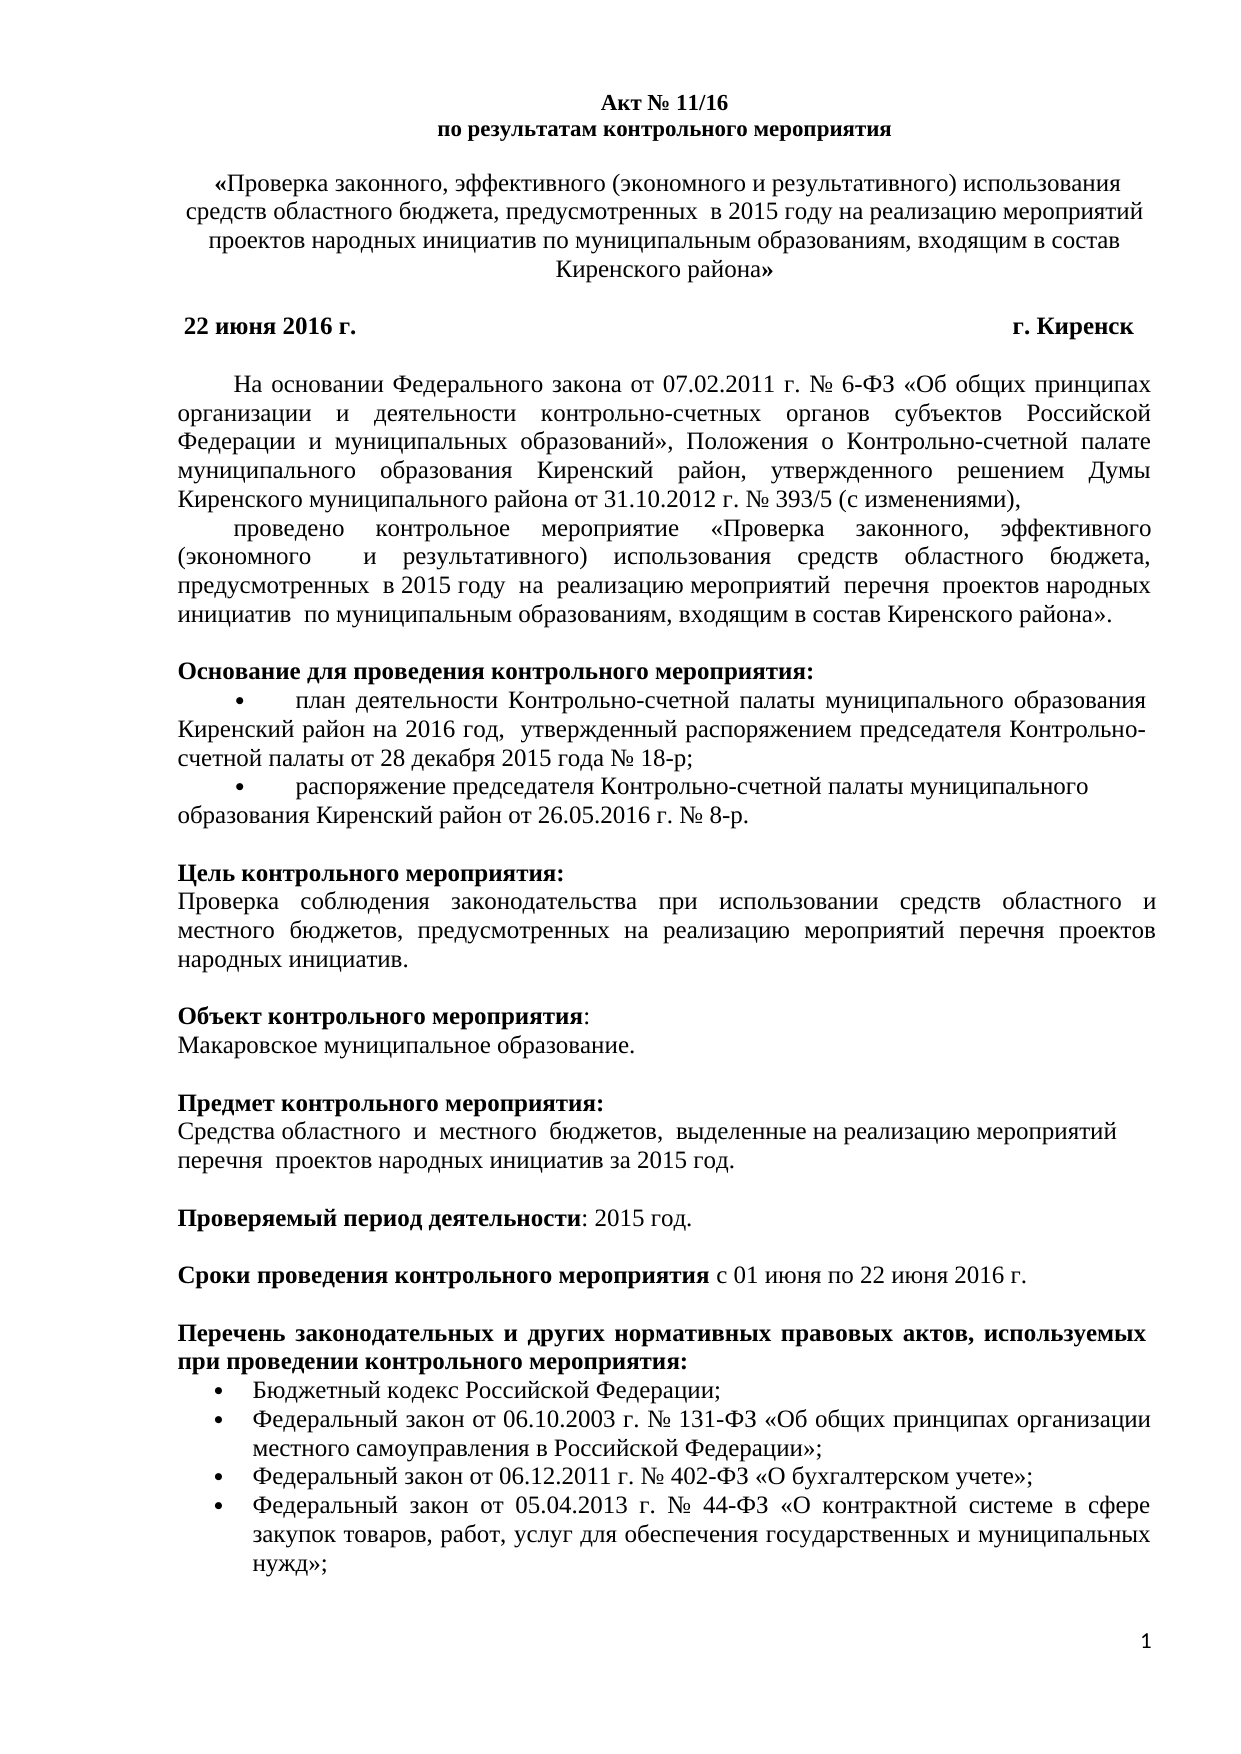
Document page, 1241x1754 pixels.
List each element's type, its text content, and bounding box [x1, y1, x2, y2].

text по результатам контрольного мероприятия [177, 115, 1152, 141]
text Сроки проведения контрольного мероприятия с 01 июня по 22 июня 2016 г. [177, 1260, 1152, 1289]
text Проверяемый период деятельности: 2015 год. [177, 1203, 1152, 1231]
text проведено контрольное мероприятие «Проверка законного, эффективного (экономного и результативного) использования средств областного бюджета, предусмотренных в 2015 году на реализацию мероприятий перечня проектов народных инициатив по муниципальным образованиям, входящим в состав Киренского района». [177, 513, 1152, 628]
text На основании Федерального закона от 07.02.2011 г. № 6-ФЗ «Об общих принципах организации и деятельности контрольно-счетных органов субъектов Российской Федерации и муниципальных образований», Положения о Контрольно-счетной палате муниципального образования Киренский район, утвержденного решением Думы Киренского муниципального района от 31.10.2012 г. № 393/5 (с изменениями), [177, 369, 1152, 513]
text Акт № 11/16 [177, 89, 1152, 115]
text 22 июня 2016 г. г. Киренск [177, 311, 1152, 340]
list Федеральный закон от 06.10.2003 г. № 131-ФЗ «Об общих принципах организации местного самоуправления в Российской Федерации»; [215, 1404, 1152, 1461]
text Перечень законодательных и других нормативных правовых актов, используемых при проведении контрольного мероприятия: [177, 1318, 1147, 1375]
text «Проверка законного, эффективного (экономного и результативного) использования средств областного бюджета, предусмотренных в 2015 году на реализацию мероприятий проектов народных инициатив по муниципальным образованиям, входящим в состав Киренского района» [177, 168, 1152, 283]
text Цель контрольного мероприятия: [177, 858, 1152, 886]
text Проверка соблюдения законодательства при использовании средств областного и местного бюджетов, предусмотренных на реализацию мероприятий перечня проектов народных инициатив. [177, 886, 1157, 973]
list план деятельности Контрольно-счетной палаты муниципального образования Киренский район на 2016 год, утвержденный распоряжением председателя Контрольно-счетной палаты от 28 декабря 2015 года № 18-р; [177, 685, 1147, 771]
text Объект контрольного мероприятия: [177, 1001, 1152, 1030]
text Средства областного и местного бюджетов, выделенные на реализацию мероприятий перечня проектов народных инициатив за 2015 год. [177, 1116, 1152, 1174]
text Макаровское муниципальное образование. [177, 1030, 1152, 1059]
list Бюджетный кодекс Российской Федерации; [215, 1375, 1152, 1404]
list Федеральный закон от 06.12.2011 г. № 402-ФЗ «О бухгалтерском учете»; [215, 1461, 1147, 1490]
text Основание для проведения контрольного мероприятия: [177, 656, 1152, 685]
list Федеральный закон от 05.04.2013 г. № 44-ФЗ «О контрактной системе в сфере закупок товаров, работ, услуг для обеспечения государственных и муниципальных нужд»; [215, 1490, 1152, 1576]
list распоряжение председателя Контрольно-счетной палаты муниципального образования Киренский район от 26.05.2016 г. № 8-р. [177, 771, 1152, 829]
text Предмет контрольного мероприятия: [177, 1088, 1152, 1116]
